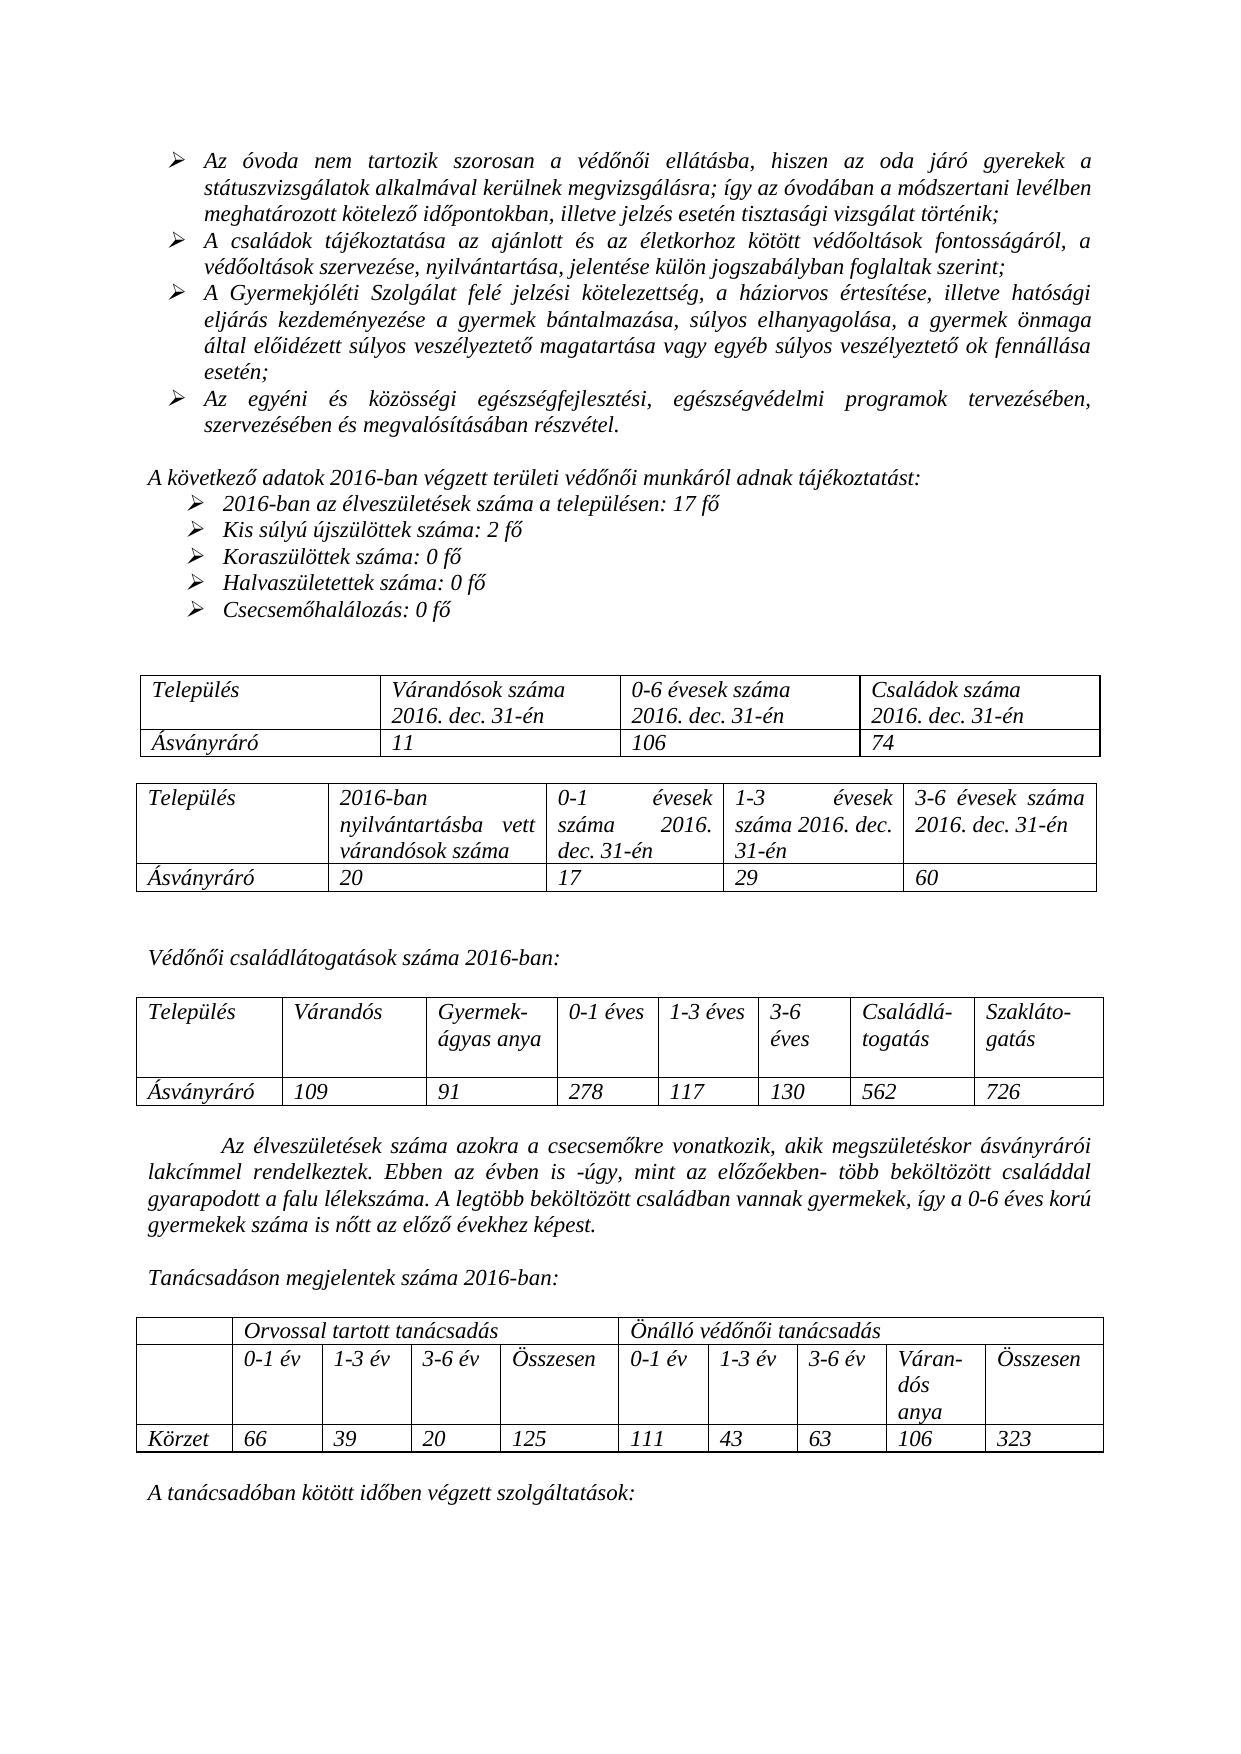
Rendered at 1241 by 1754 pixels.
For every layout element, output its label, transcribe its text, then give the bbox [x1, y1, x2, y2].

text Az élveszületések száma azokra a csecsemőkre vonatkozik, akik megszületéskor ásványrárói lakcímmel rendelkeztek. Ebben az évben is -úgy, mint az előzőekben- több beköltözött családdal gyarapodott a falu lélekszáma. A legtöbb beköltözött családban vannak gyermekek, így a 0-6 éves korú gyermekek száma is nőtt az előző évekhez képest. [148, 1132, 1093, 1237]
table_cell 20 [412, 1425, 500, 1451]
table_header 3-6 éves [759, 998, 850, 1077]
table_cell 106 [887, 1425, 985, 1451]
list A családok tájékoztatása az ajánlott és az életkorhoz kötött védőoltások fontosságáról, a védőoltások szervezése, nyilvántartása, jelentése külön jogszabályban foglaltak szerint; [166, 227, 1093, 279]
table_cell 60 [904, 864, 1096, 891]
list Az óvoda nem tartozik szorosan a védőnői ellátásba, hiszen az oda járó gyerekek a státuszvizsgálatok alkalmával kerülnek megvizsgálásra; így az óvodában a módszertani levélben meghatározott kötelező időpontokban, illetve jelzés esetén tisztasági vizsgálat történik; [166, 148, 1093, 227]
table_cell 323 [986, 1425, 1103, 1451]
table_cell 0-1 év [233, 1345, 322, 1424]
table_cell Ásványráró [141, 730, 380, 756]
table_header Település [137, 784, 328, 863]
table_cell 17 [547, 864, 723, 891]
table_cell 63 [798, 1425, 886, 1451]
table_header Önálló védőnői tanácsadás [619, 1318, 1103, 1344]
list Koraszülöttek száma: 0 fő [185, 543, 1093, 569]
table_cell 109 [283, 1078, 426, 1105]
list Az egyéni és közösségi egészségfejlesztési, egészségvédelmi programok tervezésében, szervezésében és megvalósításában részvétel. [166, 385, 1093, 437]
list Csecsemőhalálozás: 0 fő [185, 596, 1093, 622]
table_cell 1-3 év [323, 1345, 411, 1424]
table_header Várandós [283, 998, 426, 1077]
text A tanácsadóban kötött időben végzett szolgáltatások: [148, 1479, 1093, 1505]
table_header 3-6 évesek száma 2016. dec. 31-én [904, 784, 1096, 863]
table_header 0-6 évesek száma 2016. dec. 31-én [621, 676, 859, 728]
table_cell 726 [975, 1078, 1103, 1105]
table_cell 66 [233, 1425, 322, 1451]
table_cell 29 [724, 864, 903, 891]
list 2016-ban az élveszületések száma a településen: 17 fő [185, 490, 1093, 517]
table_header Település [141, 676, 380, 728]
list Kis súlyú újszülöttek száma: 2 fő [185, 517, 1093, 543]
table_header Családlá-togatás [851, 998, 974, 1077]
table_cell [137, 1345, 232, 1424]
table_cell 106 [621, 730, 859, 756]
list A Gyermekjóléti Szolgálat felé jelzési kötelezettség, a háziorvos értesítése, illetve hatósági eljárás kezdeményezése a gyermek bántalmazása, súlyos elhanyagolása, a gyermek önmaga által előidézett súlyos veszélyeztető magatartása vagy egyéb súlyos veszélyeztető ok fennállása esetén; [166, 279, 1093, 385]
table_cell Összesen [986, 1345, 1103, 1424]
table_cell 1-3 év [709, 1345, 797, 1424]
table_cell 3-6 év [798, 1345, 886, 1424]
table_header Várandósok száma 2016. dec. 31-én [381, 676, 620, 728]
table_cell Váran-dós anya [887, 1345, 985, 1424]
table_header 1-3 évesek száma 2016. dec. 31-én [724, 784, 903, 863]
table_cell 39 [323, 1425, 411, 1451]
text Tanácsadáson megjelentek száma 2016-ban: [148, 1264, 1093, 1290]
table_cell Ásványráró [137, 1078, 282, 1105]
table_cell 562 [851, 1078, 974, 1105]
table_cell 91 [427, 1078, 557, 1105]
table_header 1-3 éves [659, 998, 758, 1077]
table_cell Körzet [137, 1425, 232, 1451]
table_header Gyermek-ágyas anya [427, 998, 557, 1077]
table_cell 278 [558, 1078, 658, 1105]
table_cell 0-1 év [619, 1345, 708, 1424]
text A következő adatok 2016-ban végzett területi védőnői munkáról adnak tájékoztatást: [148, 464, 1093, 490]
table_header 2016-ban nyilvántartásba vett várandósok száma [329, 784, 546, 863]
table_header Orvossal tartott tanácsadás [233, 1318, 618, 1344]
table_header Település [137, 998, 282, 1077]
table_cell 130 [759, 1078, 850, 1105]
table_header [137, 1318, 232, 1344]
table_header 0-1 éves [558, 998, 658, 1077]
table_header Családok száma 2016. dec. 31-én [861, 676, 1099, 728]
table_header 0-1 évesek száma 2016. dec. 31-én [547, 784, 723, 863]
table_cell Ásványráró [137, 864, 328, 891]
table_cell 117 [659, 1078, 758, 1105]
text Védőnői családlátogatások száma 2016-ban: [148, 944, 1093, 971]
table_cell 111 [619, 1425, 708, 1451]
table_header Szakláto-gatás [975, 998, 1103, 1077]
table_cell 43 [709, 1425, 797, 1451]
list Halvaszületettek száma: 0 fő [185, 569, 1093, 596]
table_cell 125 [501, 1425, 618, 1451]
table_cell 3-6 év [412, 1345, 500, 1424]
table_cell 11 [381, 730, 620, 756]
table_cell 74 [861, 730, 1099, 756]
table_cell 20 [329, 864, 546, 891]
table_cell Összesen [501, 1345, 618, 1424]
